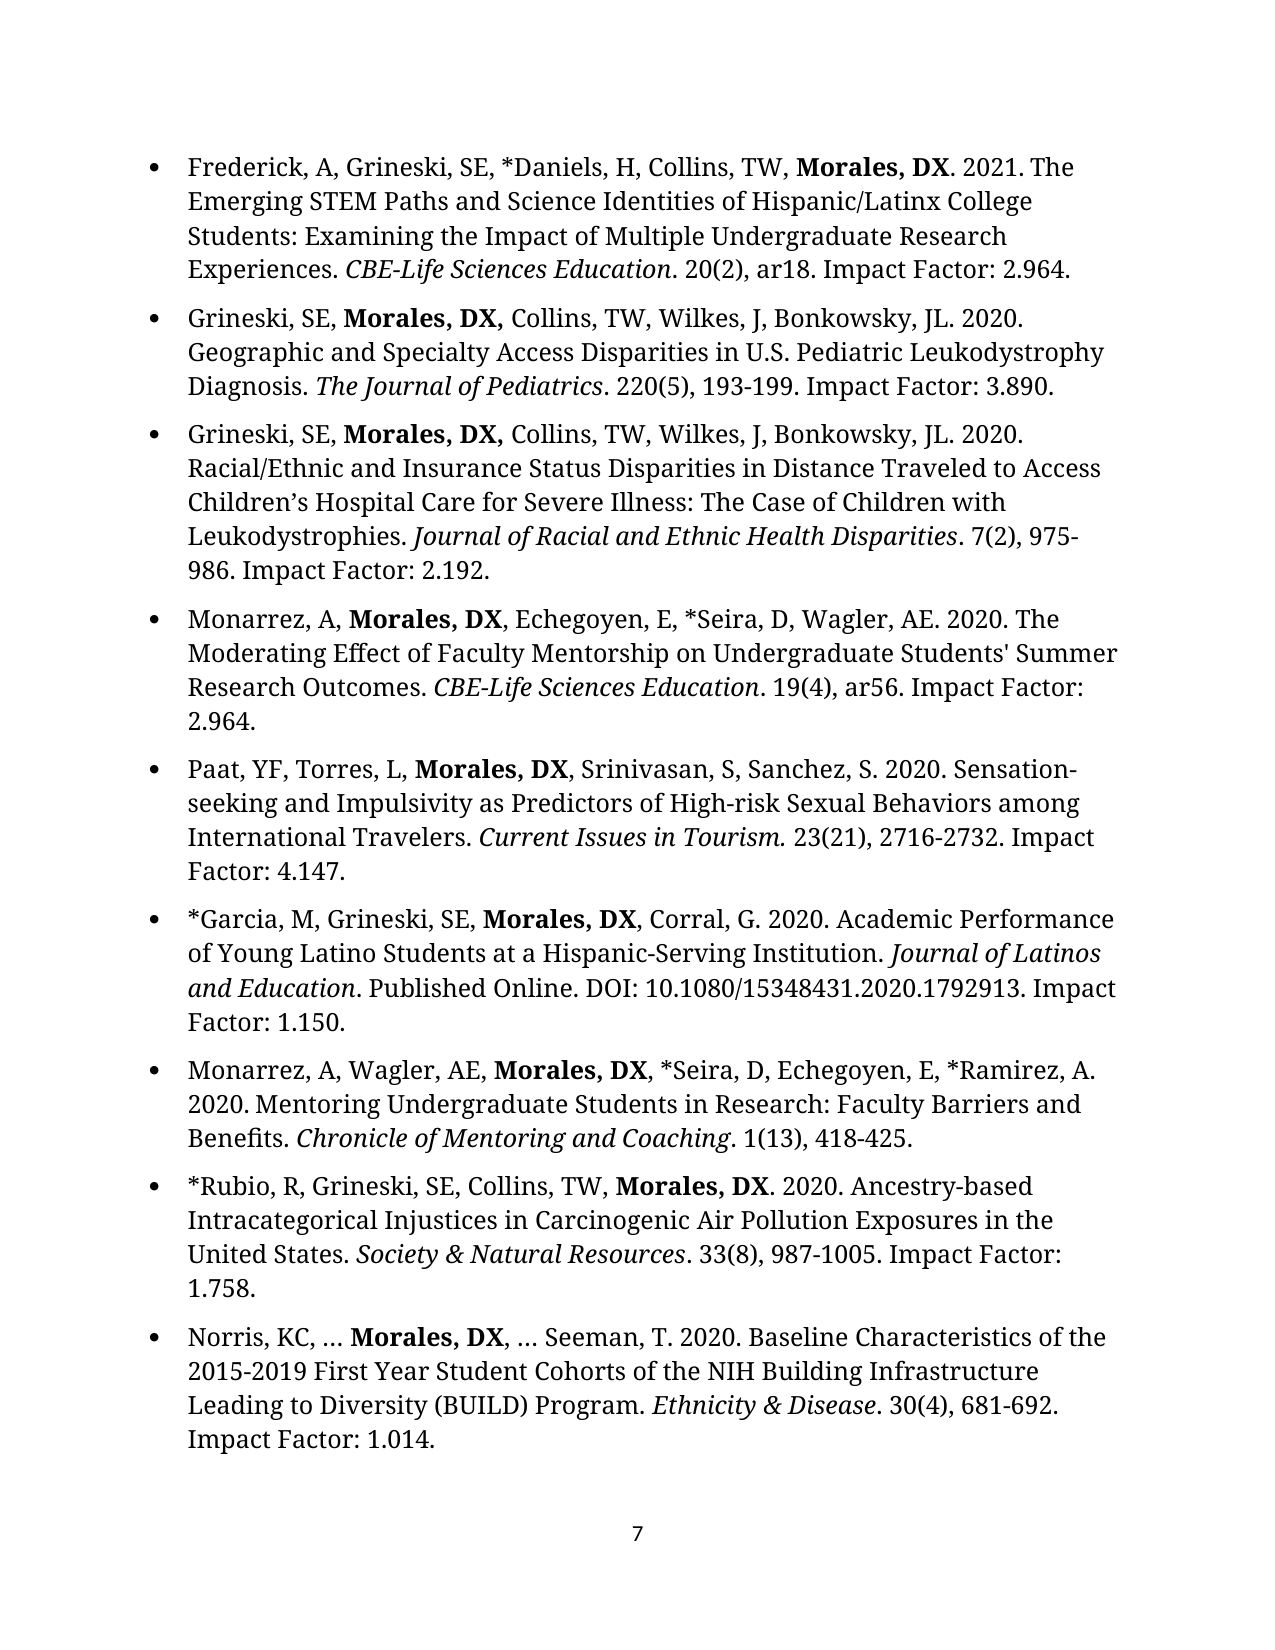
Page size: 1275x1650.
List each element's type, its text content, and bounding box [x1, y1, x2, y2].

list *Rubio, R, Grineski, SE, Collins, TW, Morales, DX. 2020. Ancestry-based Intracategorical Injustices in Carcinogenic Air Pollution Exposures in the United States. Society & Natural Resources. 33(8), 987-1005. Impact Factor: 1.758. [150, 1169, 1125, 1305]
list Grineski, SE, Morales, DX, Collins, TW, Wilkes, J, Bonkowsky, JL. 2020. Racial/Ethnic and Insurance Status Disparities in Distance Traveled to Access Children’s Hospital Care for Severe Illness: The Case of Children with Leukodystrophies. Journal of Racial and Ethnic Health Disparities. 7(2), 975-986. Impact Factor: 2.192. [150, 417, 1125, 587]
list Norris, KC, … Morales, DX, … Seeman, T. 2020. Baseline Characteristics of the 2015-2019 First Year Student Cohorts of the NIH Building Infrastructure Leading to Diversity (BUILD) Program. Ethnicity & Disease. 30(4), 681-692. Impact Factor: 1.014. [150, 1319, 1125, 1456]
list Paat, YF, Torres, L, Morales, DX, Srinivasan, S, Sanchez, S. 2020. Sensation-seeking and Impulsivity as Predictors of High-risk Sexual Behaviors among International Travelers. Current Issues in Tourism. 23(21), 2716-2732. Impact Factor: 4.147. [150, 752, 1125, 888]
list Monarrez, A, Morales, DX, Echegoyen, E, *Seira, D, Wagler, AE. 2020. The Moderating Effect of Faculty Mentorship on Undergraduate Students' Summer Research Outcomes. CBE-Life Sciences Education. 19(4), ar56. Impact Factor: 2.964. [150, 601, 1125, 737]
list *Garcia, M, Grineski, SE, Morales, DX, Corral, G. 2020. Academic Performance of Young Latino Students at a Hispanic-Serving Institution. Journal of Latinos and Education. Published Online. DOI: 10.1080/15348431.2020.1792913. Impact Factor: 1.150. [150, 902, 1125, 1038]
list Grineski, SE, Morales, DX, Collins, TW, Wilkes, J, Bonkowsky, JL. 2020. Geographic and Specialty Access Disparities in U.S. Pediatric Leukodystrophy Diagnosis. The Journal of Pediatrics. 220(5), 193-199. Impact Factor: 3.890. [150, 300, 1125, 403]
list Monarrez, A, Wagler, AE, Morales, DX, *Seira, D, Echegoyen, E, *Ramirez, A. 2020. Mentoring Undergraduate Students in Research: Faculty Barriers and Benefits. Chronicle of Mentoring and Coaching. 1(13), 418-425. [150, 1052, 1125, 1155]
list Frederick, A, Grineski, SE, *Daniels, H, Collins, TW, Morales, DX. 2021. The Emerging STEM Paths and Science Identities of Hispanic/Latinx College Students: Examining the Impact of Multiple Undergraduate Research Experiences. CBE-Life Sciences Education. 20(2), ar18. Impact Factor: 2.964. [150, 150, 1125, 286]
